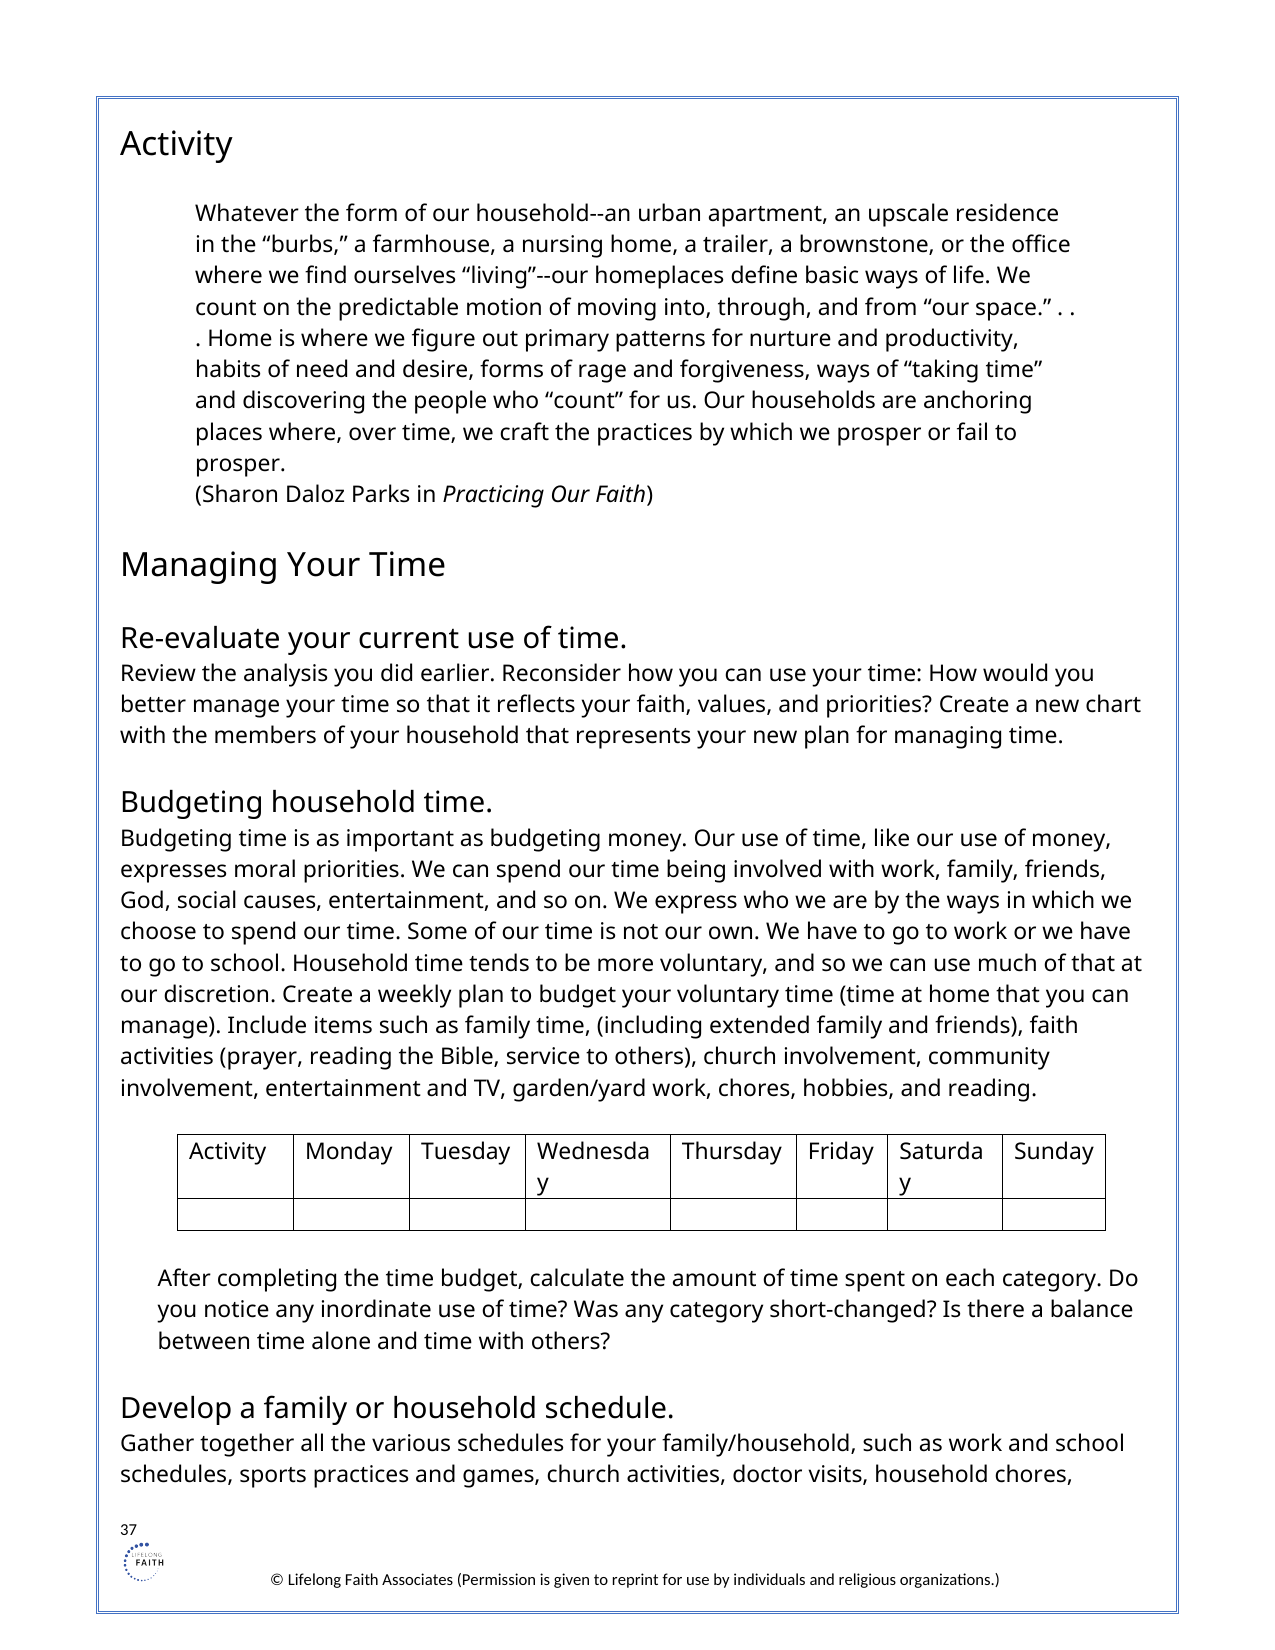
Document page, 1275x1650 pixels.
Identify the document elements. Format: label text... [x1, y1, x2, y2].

table_header Activity [178, 1135, 293, 1197]
subtitle Budgeting household time. [120, 782, 1155, 821]
subtitle Activity [120, 120, 1155, 165]
table_header Monday [294, 1135, 409, 1197]
table_header Thursday [671, 1135, 796, 1197]
subtitle Develop a family or household schedule. [120, 1387, 1155, 1427]
table_cell [526, 1199, 670, 1230]
table_cell [294, 1199, 409, 1230]
subtitle Re-evaluate your current use of time. [120, 617, 1155, 657]
table_header Friday [797, 1135, 887, 1197]
text After completing the time budget, calculate the amount of time spent on each category. Do you notice any inordinate use of time? Was any category short-changed? Is there a balance between time alone and time with others? [157, 1262, 1155, 1356]
picture [120, 1539, 167, 1586]
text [120, 1427, 1155, 1489]
table_header Tuesday [410, 1135, 525, 1197]
text Budgeting time is as important as budgeting money. Our use of time, like our use of money, expresses moral priorities. We can spend our time being involved with work, family, friends, God, social causes, entertainment, and so on. We express who we are by the ways in which we choose to spend our time. Some of our time is not our own. We have to go to work or we have to go to school. Household time tends to be more voluntary, and so we can use much of that at our discretion. Create a weekly plan to budget your voluntary time (time at home that you can manage). Include items such as family time, (including extended family and friends), faith activities (prayer, reading the Bible, service to others), church involvement, community involvement, entertainment and TV, garden/yard work, chores, hobbies, and reading. [120, 821, 1155, 1103]
table_header Saturday [888, 1135, 1002, 1197]
table_cell [410, 1199, 525, 1230]
table_cell [888, 1199, 1002, 1230]
table_header Sunday [1003, 1135, 1105, 1197]
text (Sharon Daloz Parks in Practicing Our Faith) [195, 478, 1080, 509]
subtitle Managing Your Time [120, 540, 1155, 586]
table_cell [671, 1199, 796, 1230]
text Whatever the form of our household--an urban apartment, an upscale residence in the “burbs,” a farmhouse, a nursing home, a trailer, a brownstone, or the office where we find ourselves “living”--our homeplaces define basic ways of life. We count on the predictable motion of moving into, through, and from “our space.” . . . Home is where we figure out primary patterns for nurture and productivity, habits of need and desire, forms of rage and forgiveness, ways of “taking time” and discovering the people who “count” for us. Our households are anchoring places where, over time, we craft the practices by which we prosper or fail to prosper. [195, 197, 1080, 478]
table_header Wednesday [526, 1135, 670, 1197]
table_cell [797, 1199, 887, 1230]
text Review the analysis you did earlier. Reconsider how you can use your time: How would you better manage your time so that it reflects your faith, values, and priorities? Create a new chart with the members of your household that represents your new plan for managing time. [120, 657, 1155, 751]
table_cell [178, 1199, 293, 1230]
table_cell [1003, 1199, 1105, 1230]
